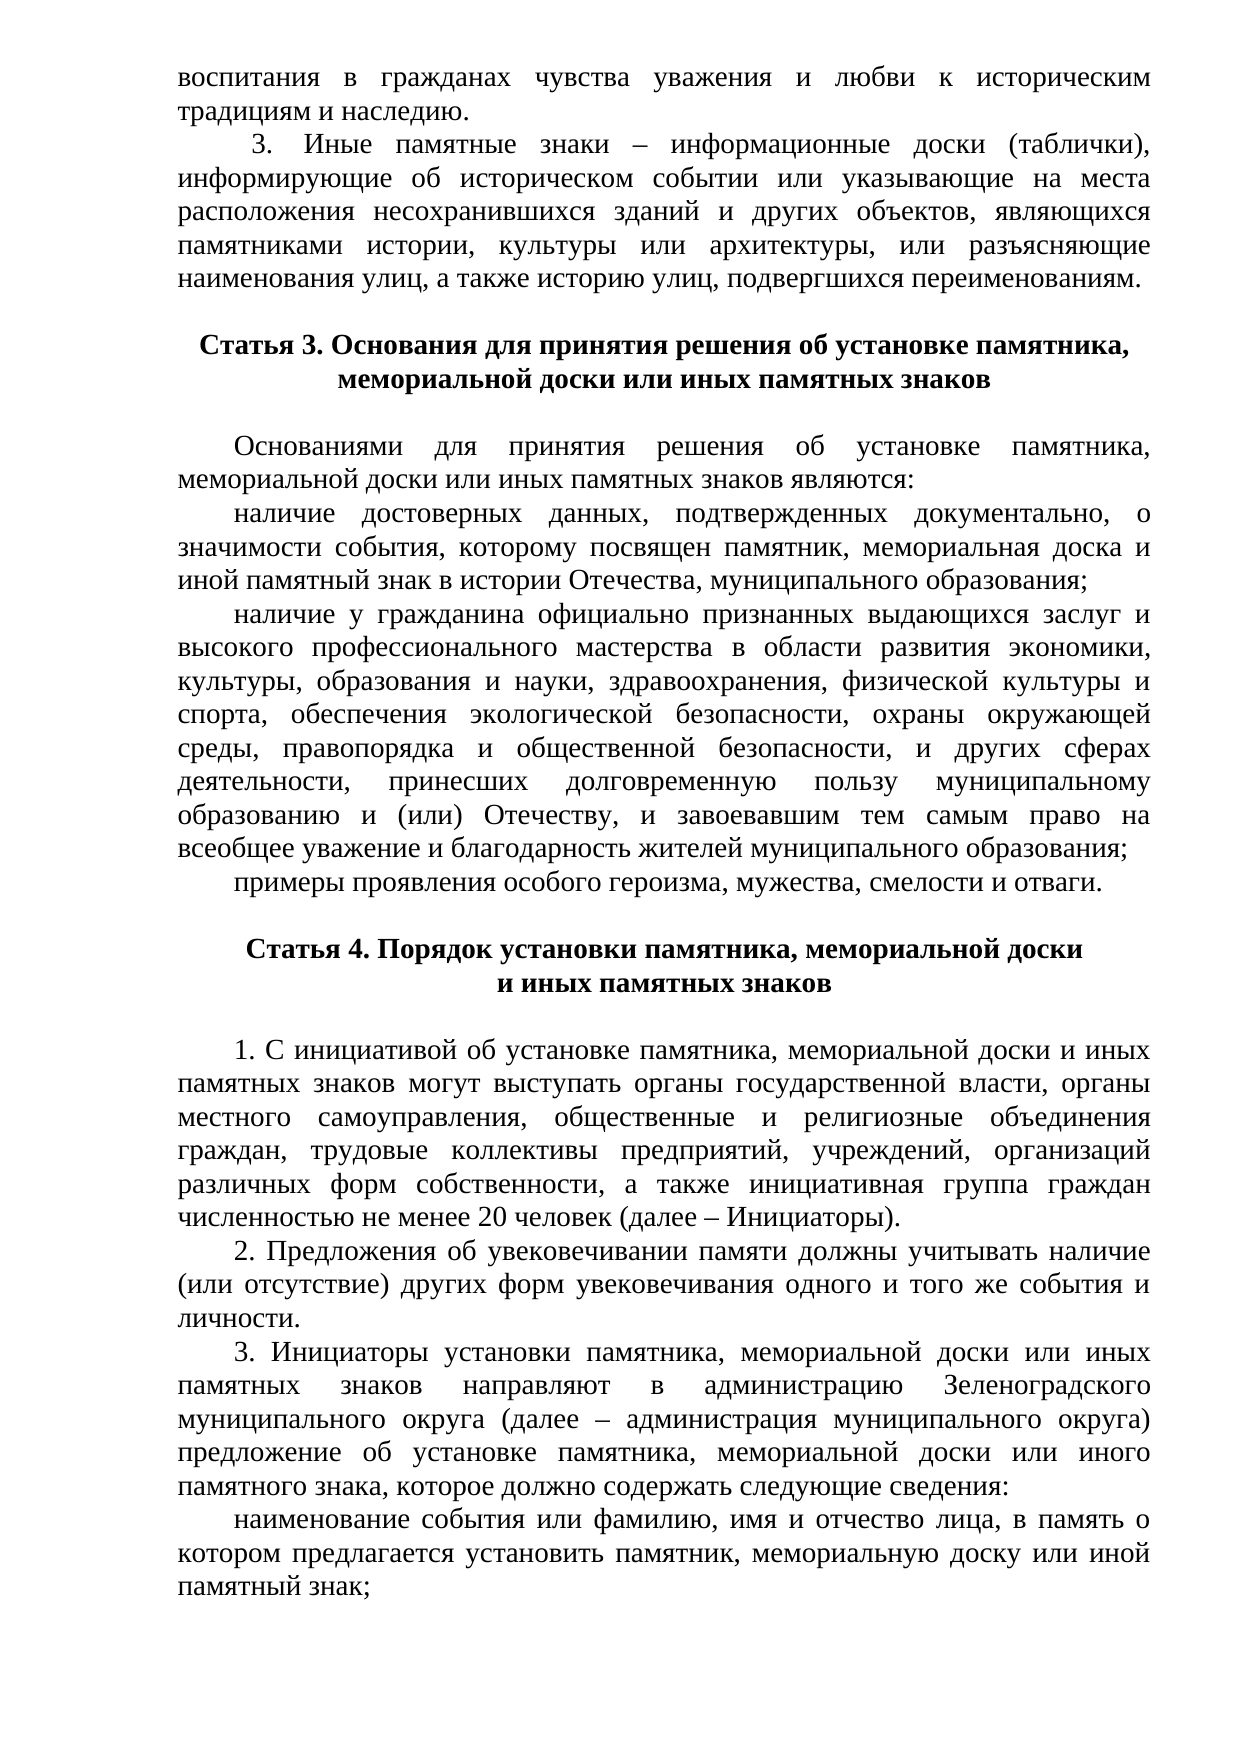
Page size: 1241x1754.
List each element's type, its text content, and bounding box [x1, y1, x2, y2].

text примеры проявления особого героизма, мужества, смелости и отваги. [177, 864, 1152, 898]
text Статья 4. Порядок установки памятника, мемориальной доски [177, 931, 1152, 965]
text Основаниями для принятия решения об установке памятника, мемориальной доски или иных памятных знаков являются: [177, 428, 1152, 495]
text Статья 3. Основания для принятия решения об установке памятника, [177, 327, 1152, 361]
text и иных памятных знаков [177, 965, 1152, 998]
text наименование события или фамилию, имя и отчество лица, в память о котором предлагается установить памятник, мемориальную доску или иной памятный знак; [177, 1501, 1152, 1602]
text 2. Предложения об увековечивании памяти должны учитывать наличие (или отсутствие) других форм увековечивания одного и того же события и личности. [177, 1233, 1152, 1334]
text 3. Инициаторы установки памятника, мемориальной доски или иных памятных знаков направляют в администрацию Зеленоградского муниципального округа (далее – администрация муниципального округа) предложение об установке памятника, мемориальной доски или иного памятного знака, которое должно содержать следующие сведения: [177, 1334, 1152, 1501]
text наличие у гражданина официально признанных выдающихся заслуг и высокого профессионального мастерства в области развития экономики, культуры, образования и науки, здравоохранения, физической культуры и спорта, обеспечения экологической безопасности, охраны окружающей среды, правопорядка и общественной безопасности, и других сферах деятельности, принесших долговременную пользу муниципальному образованию и (или) Отечеству, и завоевавшим тем самым право на всеобщее уважение и благодарность жителей муниципального образования; [177, 596, 1152, 864]
text 3. Иные памятные знаки – информационные доски (таблички), информирующие об историческом событии или указывающие на места расположения несохранившихся зданий и других объектов, являющихся памятниками истории, культуры или архитектуры, или разъясняющие наименования улиц, а также историю улиц, подвергшихся переименованиям. [177, 126, 1152, 294]
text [177, 59, 1152, 126]
text 1. С инициативой об установке памятника, мемориальной доски и иных памятных знаков могут выступать органы государственной власти, органы местного самоуправления, общественные и религиозные объединения граждан, трудовые коллективы предприятий, учреждений, организаций различных форм собственности, а также инициативная группа граждан численностью не менее 20 человек (далее – Инициаторы). [177, 1032, 1152, 1233]
text наличие достоверных данных, подтвержденных документально, о значимости события, которому посвящен памятник, мемориальная доска и иной памятный знак в истории Отечества, муниципального образования; [177, 495, 1152, 596]
text мемориальной доски или иных памятных знаков [177, 361, 1152, 394]
